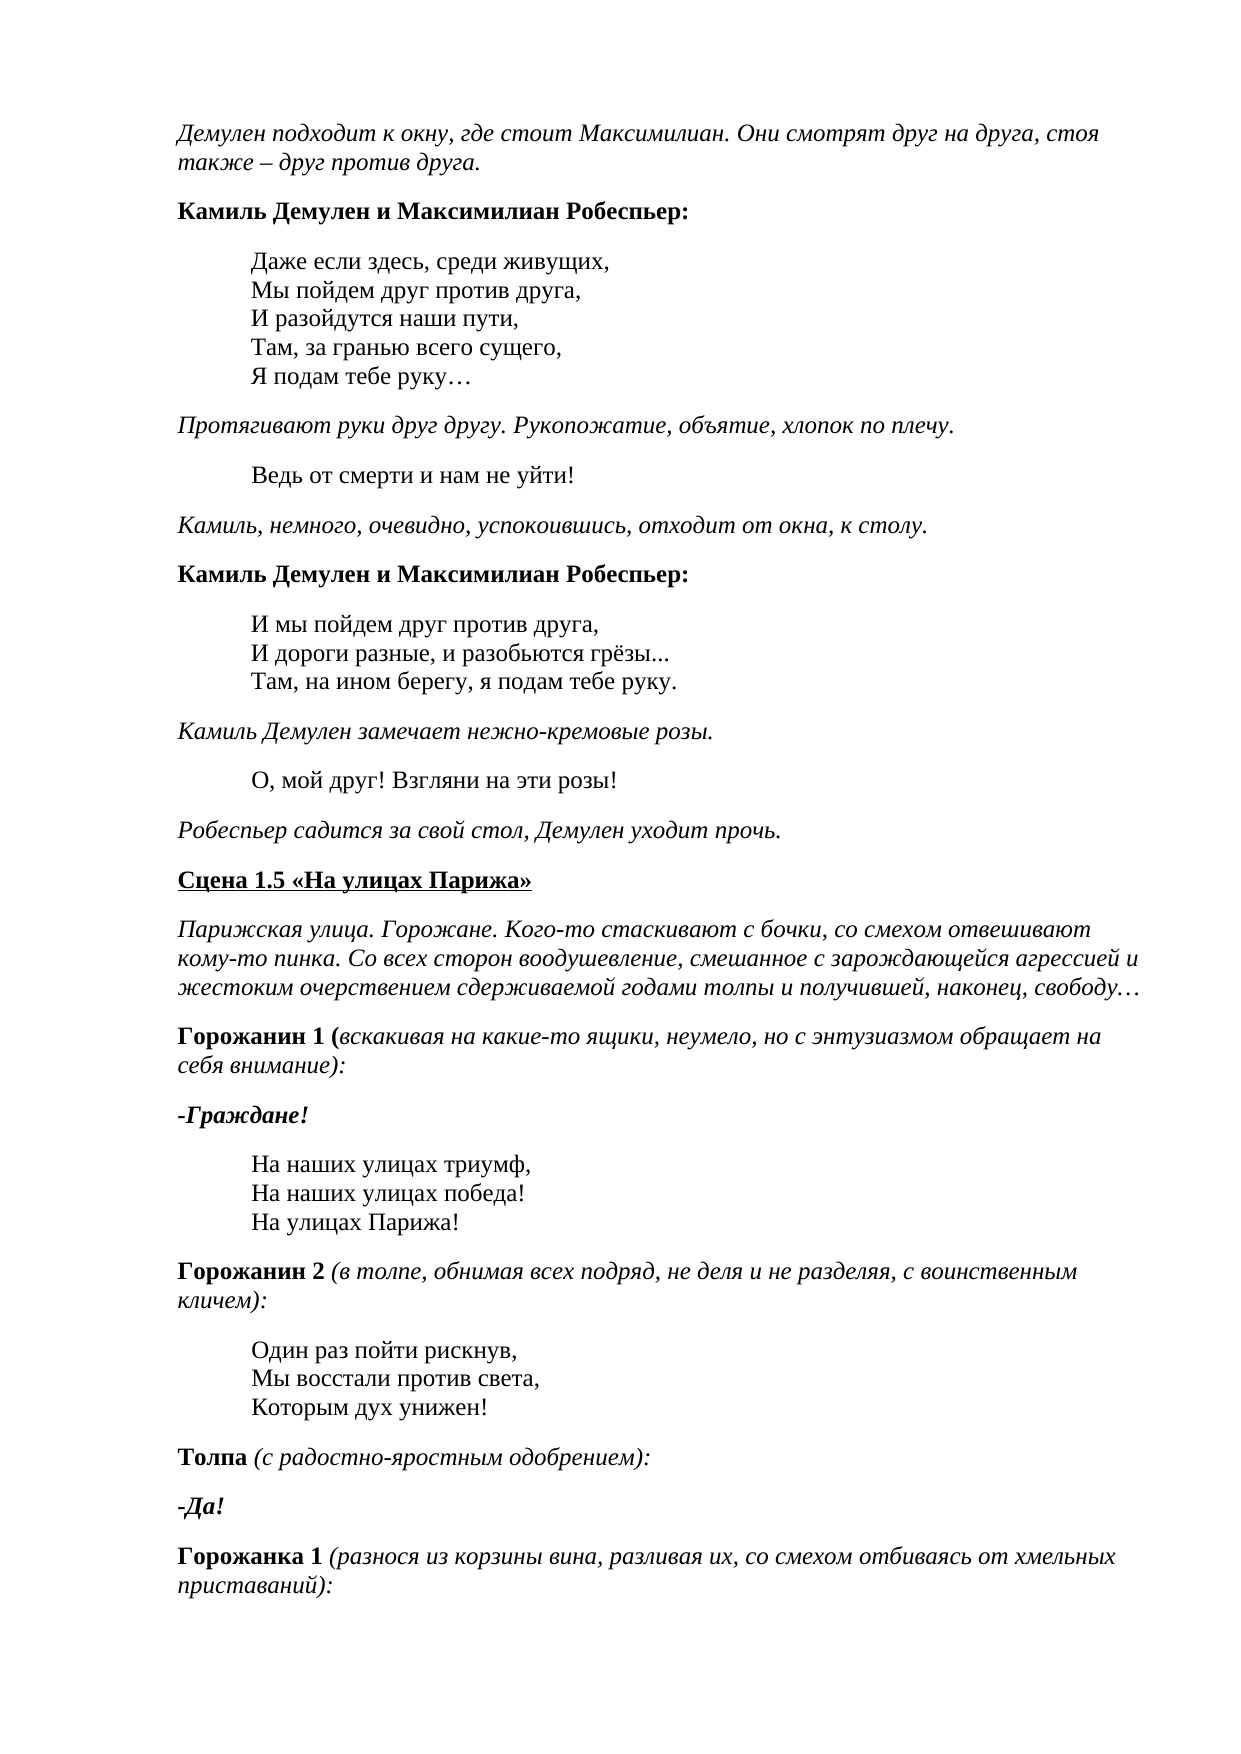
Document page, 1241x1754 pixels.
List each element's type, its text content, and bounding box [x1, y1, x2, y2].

text Робеспьер садится за свой стол, Демулен уходит прочь. [177, 815, 1152, 844]
text Горожанин 1 (вскакивая на какие-то ящики, неумело, но с энтузиазмом обращает на себя внимание): [177, 1021, 1152, 1079]
text На наших улицах триумф, На наших улицах победа! На улицах Парижа! [177, 1149, 1152, 1236]
text -Да! [177, 1491, 1152, 1520]
text Даже если здесь, среди живущих, Мы пойдем друг против друга, И разойдутся наши пути, Там, за гранью всего сущего, Я подам тебе руку… [251, 246, 1152, 390]
text Камиль Демулен и Максимилиан Робеспьер: [177, 196, 1152, 225]
text Горожанин 2 (в толпе, обнимая всех подряд, не деля и не разделяя, с воинственным кличем): [177, 1256, 1152, 1314]
text -Граждане! [177, 1100, 1152, 1128]
text Горожанка 1 (разнося из корзины вина, разливая их, со смехом отбиваясь от хмельных приставаний): [177, 1541, 1152, 1598]
text О, мой друг! Взгляни на эти розы! [177, 766, 1152, 794]
text И мы пойдем друг против друга, И дороги разные, и разобьются грёзы... Там, на ином берегу, я подам тебе руку. [251, 609, 1152, 695]
text Камиль Демулен замечает нежно-кремовые розы. [177, 716, 1152, 745]
text Толпа (с радостно-яростным одобрением): [177, 1442, 1152, 1471]
text Один раз пойти рискнув, Мы восстали против света, Которым дух унижен! [177, 1335, 1152, 1421]
text Парижская улица. Горожане. Кого-то стаскивают с бочки, со смехом отвешивают кому-то пинка. Со всех сторон воодушевление, смешанное с зарождающейся агрессией и жестоким очерствением сдерживаемой годами толпы и получившей, наконец, свободу… [177, 914, 1152, 1001]
text Протягивают руки друг другу. Рукопожатие, объятие, хлопок по плечу. [177, 411, 1152, 439]
text Ведь от смерти и нам не уйти! [177, 460, 1152, 489]
text Камиль Демулен и Максимилиан Робеспьер: [177, 559, 1152, 588]
text Демулен подходит к окну, где стоит Максимилиан. Они смотрят друг на друга, стоя также – друг против друга. [177, 118, 1152, 176]
text Камиль, немного, очевидно, успокоившись, отходит от окна, к столу. [177, 510, 1152, 538]
text Сцена 1.5 «На улицах Парижа» [177, 865, 1152, 893]
